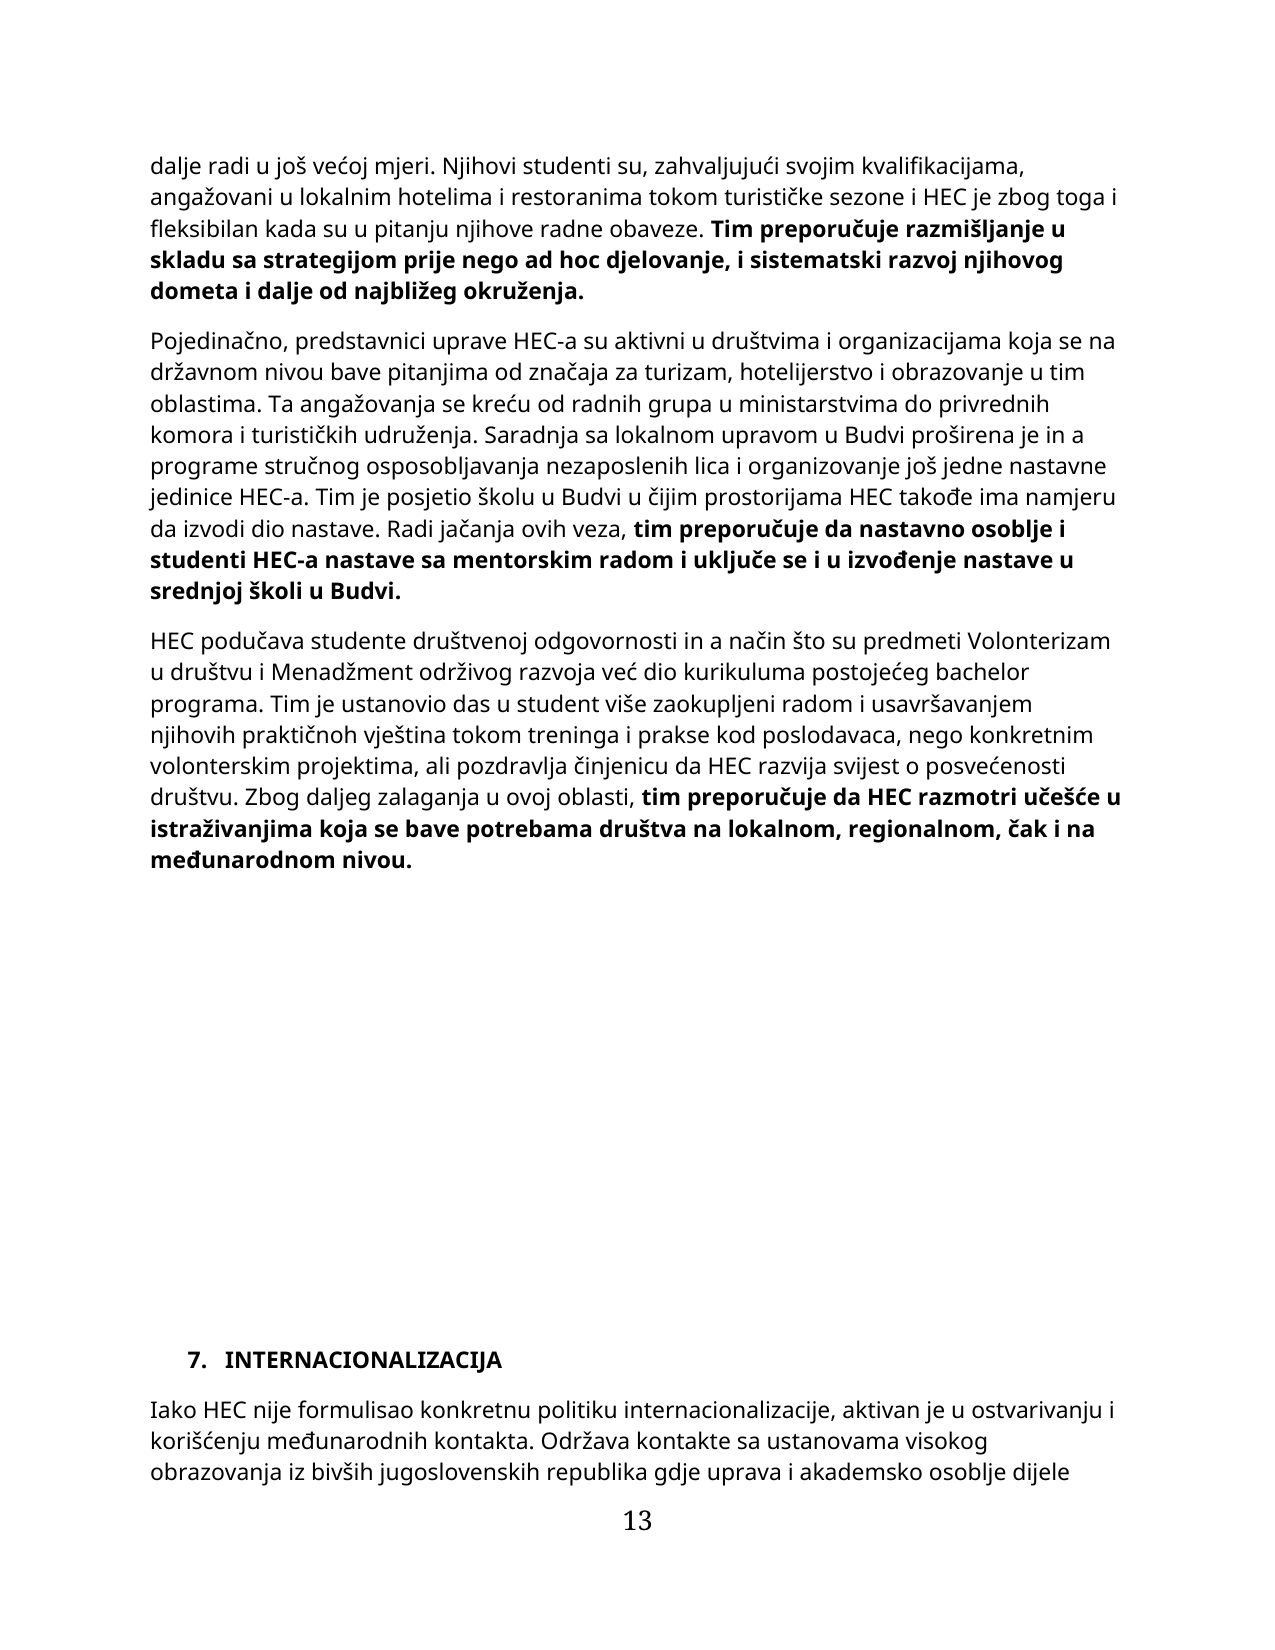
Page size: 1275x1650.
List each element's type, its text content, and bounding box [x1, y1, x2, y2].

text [150, 150, 1125, 306]
text Pojedinačno, predstavnici uprave HEC-a su aktivni u društvima i organizacijama koja se na državnom nivou bave pitanjima od značaja za turizam, hotelijerstvo i obrazovanje u tim oblastima. Ta angažovanja se kreću od radnih grupa u ministarstvima do privrednih komora i turističkih udruženja. Saradnja sa lokalnom upravom u Budvi proširena je in a programe stručnog osposobljavanja nezaposlenih lica i organizovanje još jedne nastavne jedinice HEC-a. Tim je posjetio školu u Budvi u čijim prostorijama HEC takođe ima namjeru da izvodi dio nastave. Radi jačanja ovih veza, tim preporučuje da nastavno osoblje i studenti HEC-a nastave sa mentorskim radom i uključe se i u izvođenje nastave u srednjoj školi u Budvi. [150, 325, 1125, 606]
text HEC podučava studente društvenoj odgovornosti in a način što su predmeti Volonterizam u društvu i Menadžment održivog razvoja već dio kurikuluma postojećeg bachelor programa. Tim je ustanovio das u student više zaokupljeni radom i usavršavanjem njihovih praktičnoh vještina tokom treninga i prakse kod poslodavaca, nego konkretnim volonterskim projektima, ali pozdravlja činjenicu da HEC razvija svijest o posvećenosti društvu. Zbog daljeg zalaganja u ovoj oblasti, tim preporučuje da HEC razmotri učešće u istraživanjima koja se bave potrebama društva na lokalnom, regionalnom, čak i na međunarodnom nivou. [150, 625, 1125, 875]
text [150, 1394, 1125, 1487]
list INTERNACIONALIZACIJA [187, 1344, 1125, 1375]
